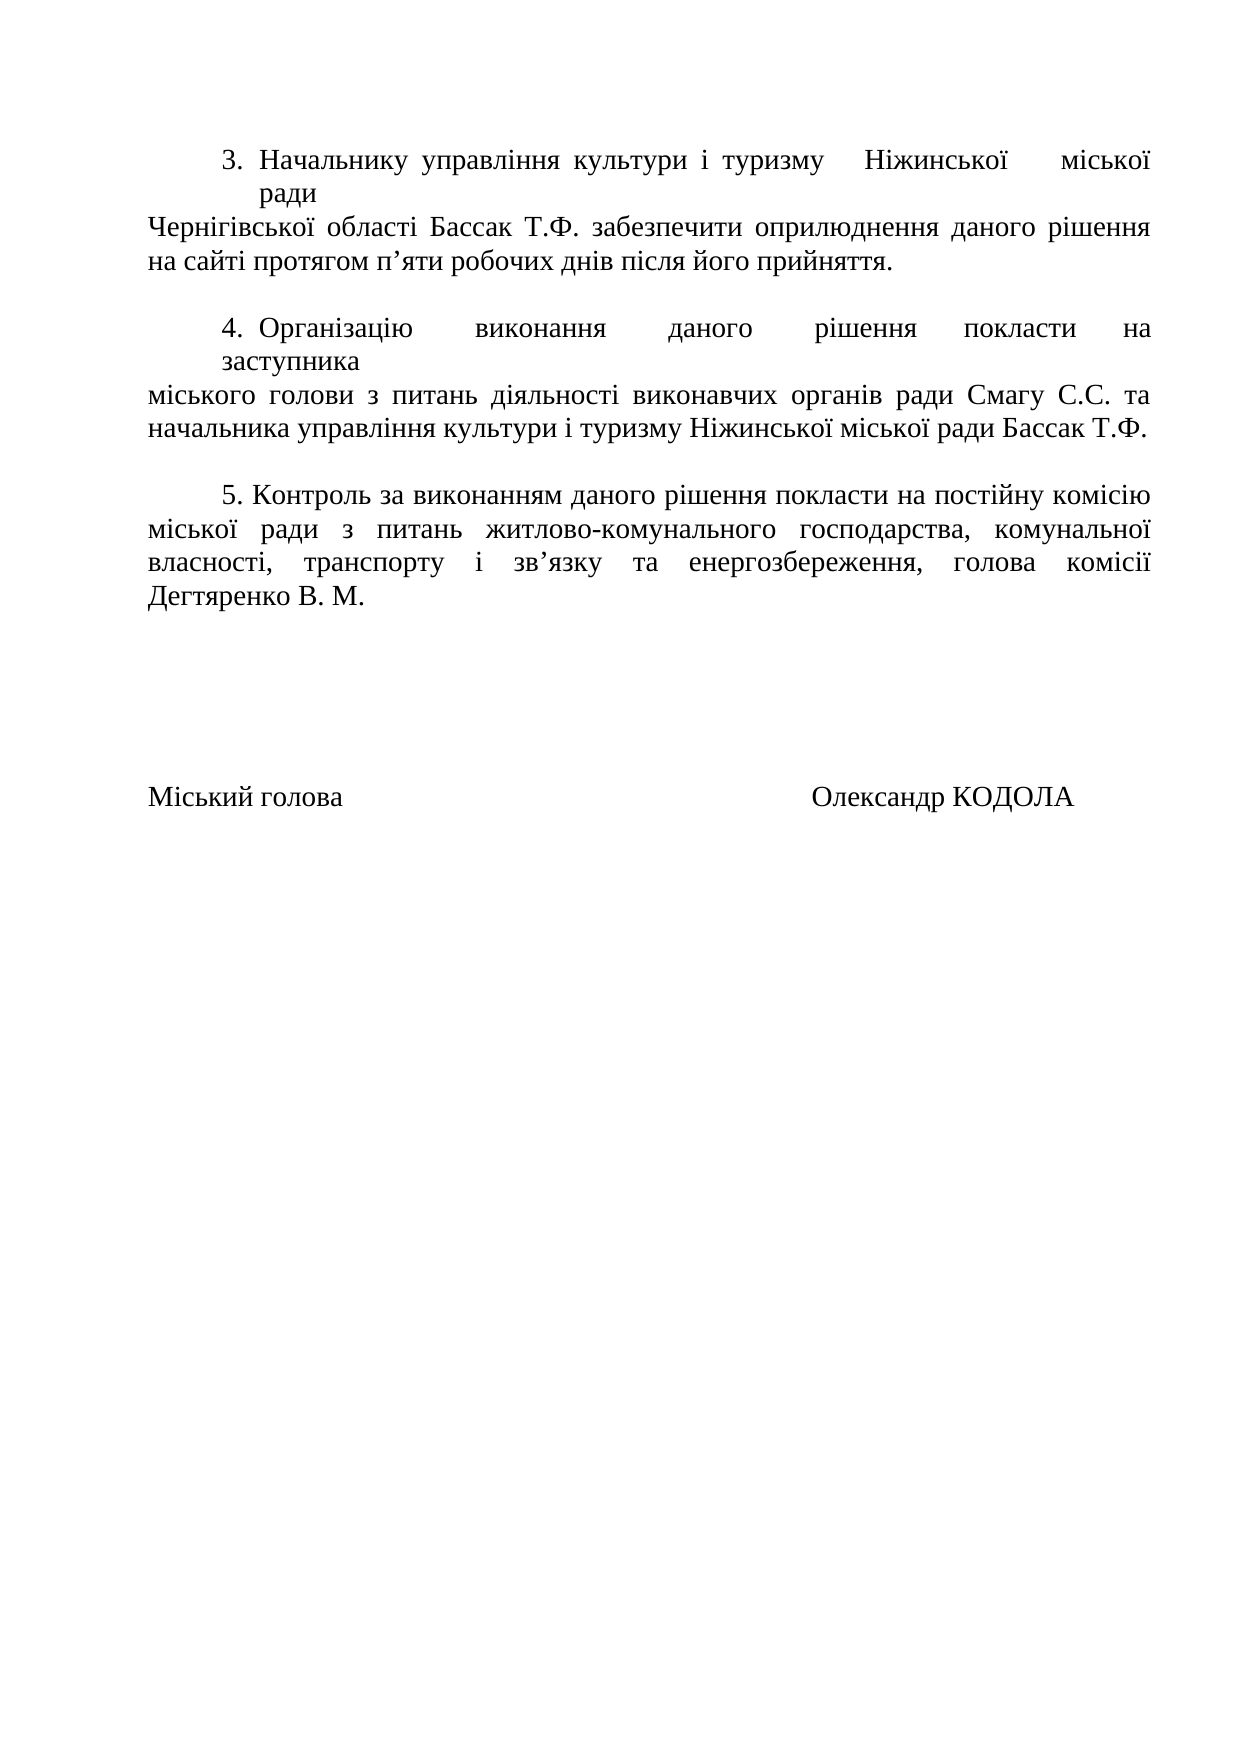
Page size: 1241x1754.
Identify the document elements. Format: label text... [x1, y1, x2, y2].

text міського голови з питань діяльності виконавчих органів ради Смагу С.С. та начальника управління культури і туризму Ніжинської міської ради Бассак Т.Ф. [148, 377, 1152, 444]
text 4. Організацію виконання даного рішення покласти на заступника [221, 310, 1152, 377]
text 5. Контроль за виконанням даного рішення покласти на постійну комісію міської ради з питань житлово-комунального господарства, комунальної власності, транспорту і зв’язку та енергозбереження, голова комісії Дегтяренко В. М. [148, 477, 1152, 612]
text Чернігівської області Бассак Т.Ф. забезпечити оприлюднення даного рішення на сайті протягом п’яти робочих днів після його прийняття. [148, 209, 1152, 276]
text Міський голова Олександр КОДОЛА [148, 779, 1152, 813]
list Начальнику управління культури і туризму Ніжинської міської ради [221, 142, 1152, 209]
